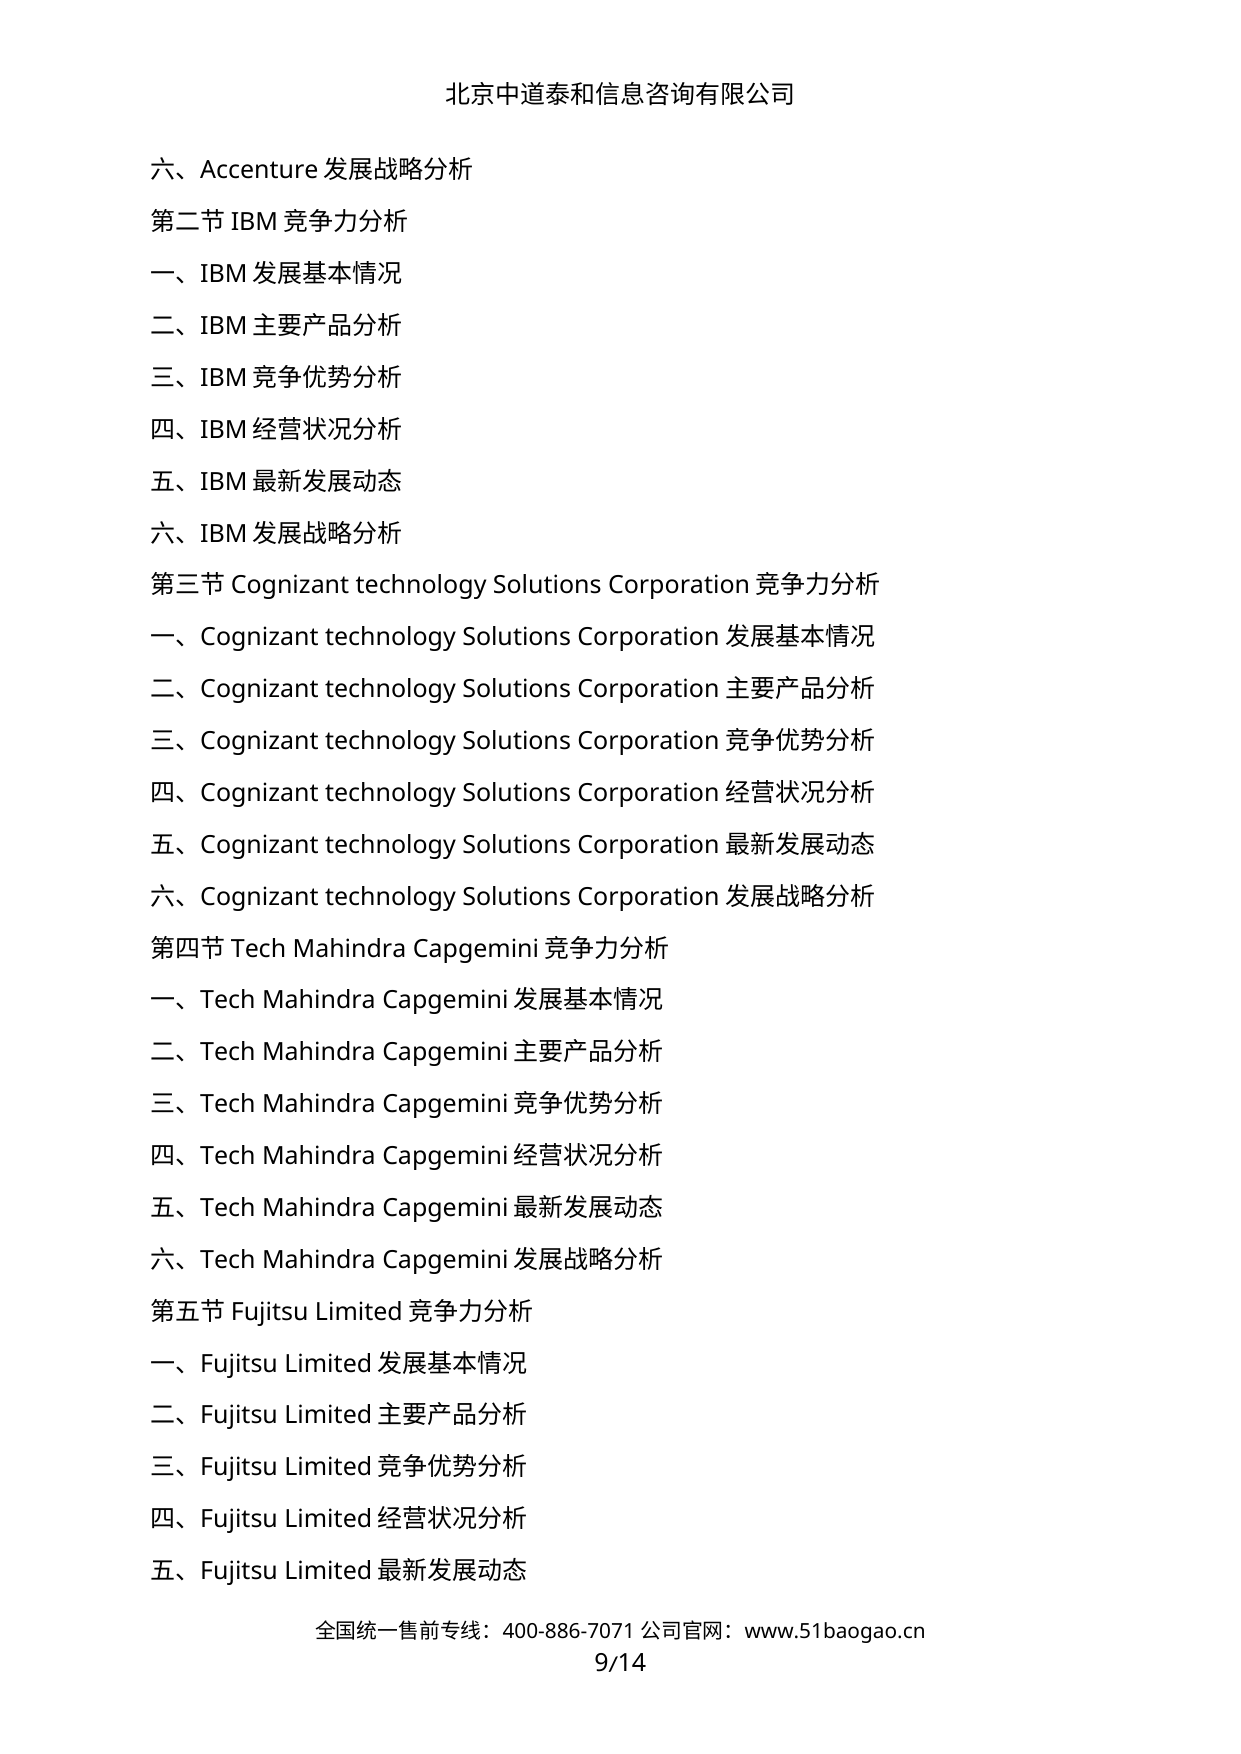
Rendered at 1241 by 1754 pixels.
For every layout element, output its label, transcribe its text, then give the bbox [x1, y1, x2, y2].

text 五、Fujitsu Limited最新发展动态 [150, 1551, 1090, 1587]
text 一、Tech Mahindra Capgemini发展基本情况 [150, 980, 1090, 1016]
text 一、IBM发展基本情况 [150, 254, 1090, 290]
text 四、Cognizant technology Solutions Corporation经营状况分析 [150, 772, 1090, 809]
text 五、Cognizant technology Solutions Corporation最新发展动态 [150, 824, 1090, 861]
text 五、IBM最新发展动态 [150, 461, 1090, 497]
text 六、Cognizant technology Solutions Corporation发展战略分析 [150, 876, 1090, 912]
text 三、Tech Mahindra Capgemini竞争优势分析 [150, 1084, 1090, 1120]
text 二、IBM主要产品分析 [150, 306, 1090, 342]
text 第五节 Fujitsu Limited竞争力分析 [150, 1291, 1090, 1327]
text 四、Fujitsu Limited经营状况分析 [150, 1499, 1090, 1535]
text 第二节 IBM竞争力分析 [150, 202, 1090, 238]
text 六、Accenture发展战略分析 [150, 150, 1090, 186]
text 五、Tech Mahindra Capgemini最新发展动态 [150, 1187, 1090, 1224]
text 六、IBM发展战略分析 [150, 513, 1090, 549]
text 四、IBM经营状况分析 [150, 409, 1090, 446]
text 三、IBM竞争优势分析 [150, 357, 1090, 394]
text 三、Fujitsu Limited竞争优势分析 [150, 1447, 1090, 1483]
text 二、Tech Mahindra Capgemini主要产品分析 [150, 1032, 1090, 1068]
text 第四节 Tech Mahindra Capgemini竞争力分析 [150, 928, 1090, 964]
text 一、Cognizant technology Solutions Corporation发展基本情况 [150, 617, 1090, 653]
text 一、Fujitsu Limited发展基本情况 [150, 1343, 1090, 1379]
text 第三节 Cognizant technology Solutions Corporation竞争力分析 [150, 565, 1090, 601]
text 四、Tech Mahindra Capgemini经营状况分析 [150, 1136, 1090, 1172]
text 二、Fujitsu Limited主要产品分析 [150, 1395, 1090, 1431]
text 六、Tech Mahindra Capgemini发展战略分析 [150, 1239, 1090, 1276]
text 二、Cognizant technology Solutions Corporation主要产品分析 [150, 669, 1090, 705]
text 三、Cognizant technology Solutions Corporation竞争优势分析 [150, 721, 1090, 757]
